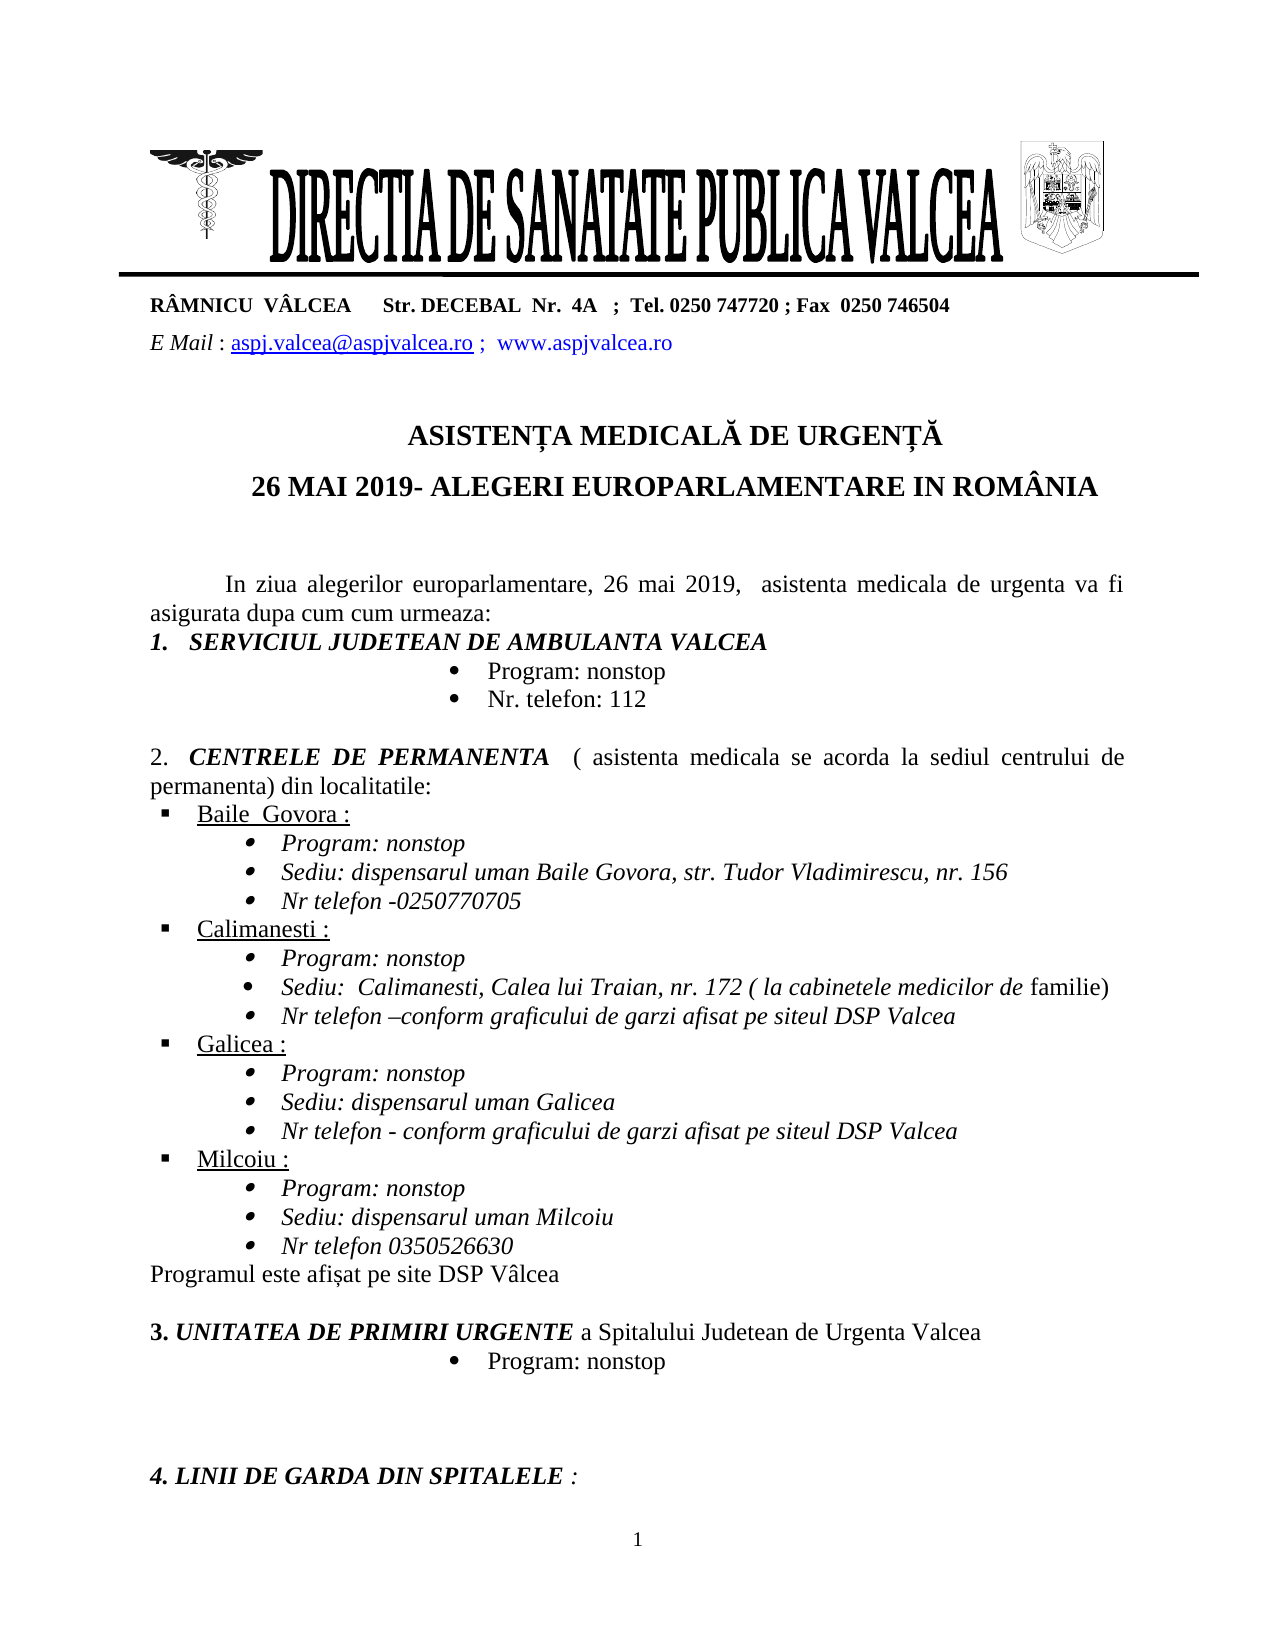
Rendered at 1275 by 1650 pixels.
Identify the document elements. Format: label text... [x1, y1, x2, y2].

list Milcoiu : [159, 1144, 1125, 1173]
list Sediu: dispensarul uman Baile Govora, str. Tudor Vladimirescu, nr. 156 [244, 857, 1125, 886]
list Sediu: dispensarul uman Milcoiu [244, 1202, 1125, 1231]
list Galicea : [159, 1029, 1125, 1058]
text 26 MAI 2019- ALEGERI EUROPARLAMENTARE IN ROMÂNIA [150, 469, 1125, 502]
list Nr telefon –conform graficului de garzi afisat pe siteul DSP Valcea [244, 1001, 1125, 1029]
list Calimanesti : [159, 914, 1125, 943]
list Nr telefon -0250770705 [244, 886, 1125, 914]
list Sediu: dispensarul uman Galicea [244, 1087, 1125, 1116]
list CENTRELE DE PERMANENTA ( asistenta medicala se acorda la sediul centrului de permanenta) din localitatile: [150, 742, 1125, 799]
text In ziua alegerilor europarlamentare, 26 mai 2019, asistenta medicala de urgenta va fi asigurata dupa cum cum urmeaza: [150, 569, 1125, 627]
list Nr telefon - conform graficului de garzi afisat pe siteul DSP Valcea [244, 1116, 1125, 1144]
list SERVICIUL JUDETEAN DE AMBULANTA VALCEA [150, 627, 1125, 656]
text 3. UNITATEA DE PRIMIRI URGENTE a Spitalului Judetean de Urgenta Valcea [150, 1317, 1125, 1346]
text 4. LINII DE GARDA DIN SPITALELE : [150, 1461, 1125, 1489]
text E Mail : aspj.valcea@aspjvalcea.ro ; www.aspjvalcea.ro [150, 329, 1125, 356]
list Sediu: Calimanesti, Calea lui Traian, nr. 172 ( la cabinetele medicilor de familie) [244, 972, 1125, 1001]
text ASISTENȚA MEDICALĂ DE URGENȚĂ [150, 418, 1125, 452]
list Program: nonstop [244, 1058, 1125, 1087]
list Nr. telefon: 112 [450, 684, 1125, 713]
list Program: nonstop [244, 943, 1125, 972]
text Programul este afișat pe site DSP Vâlcea [150, 1259, 1125, 1288]
list Program: nonstop [244, 828, 1125, 857]
list Program: nonstop [450, 1346, 1125, 1374]
list Nr telefon 0350526630 [244, 1231, 1125, 1259]
list Program: nonstop [244, 1173, 1125, 1202]
list Baile Govora : [159, 799, 1125, 828]
text RÂMNICU VÂLCEA Str. DECEBAL Nr. 4A ; Tel. 0250 747720 ; Fax 0250 746504 [150, 293, 1125, 317]
list Program: nonstop [450, 656, 1125, 684]
